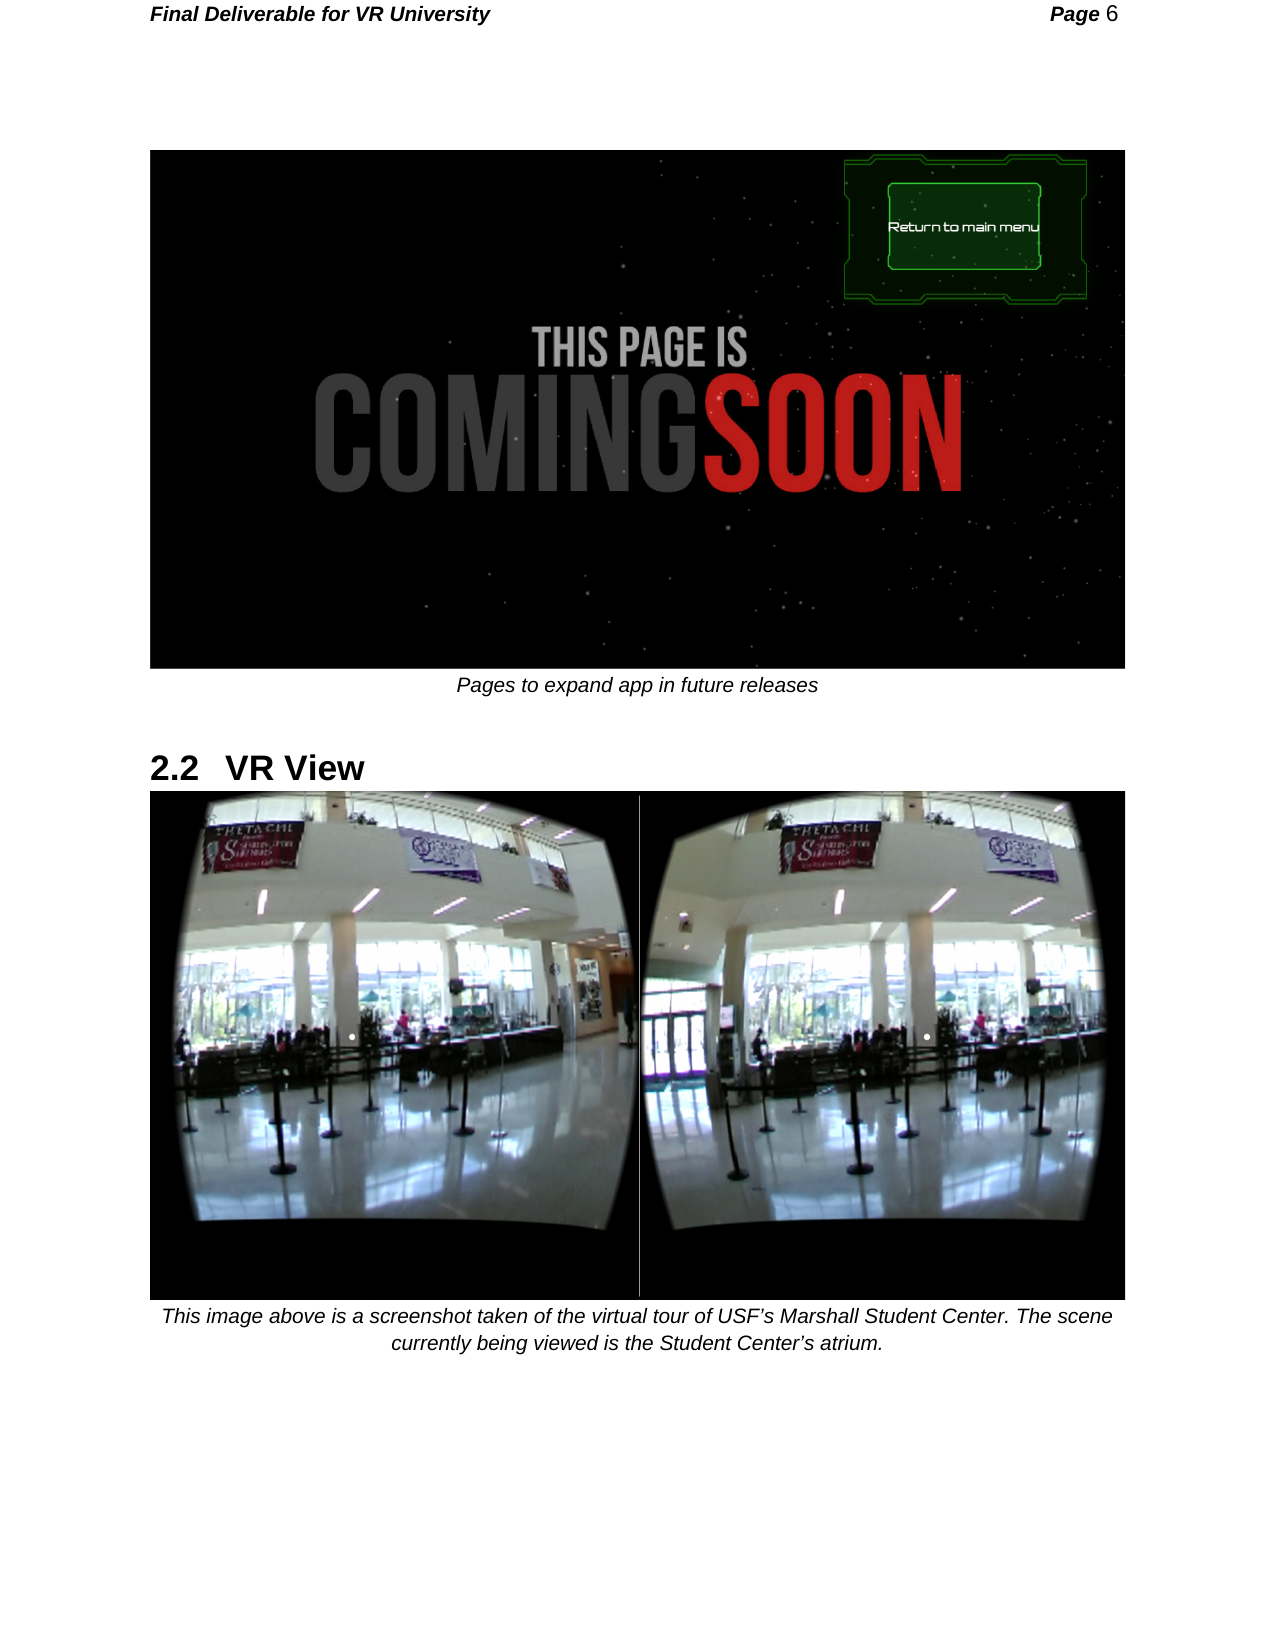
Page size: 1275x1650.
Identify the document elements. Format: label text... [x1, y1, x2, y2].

picture [150, 150, 1125, 669]
text This image above is a screenshot taken of the virtual tour of USF’s Marshall Student Center. The scene currently being viewed is the Student Center’s atrium. [150, 1304, 1125, 1355]
text Pages to expand app in future releases [150, 673, 1125, 697]
picture [150, 791, 1125, 1300]
text 2.2 VR View [150, 747, 1125, 791]
